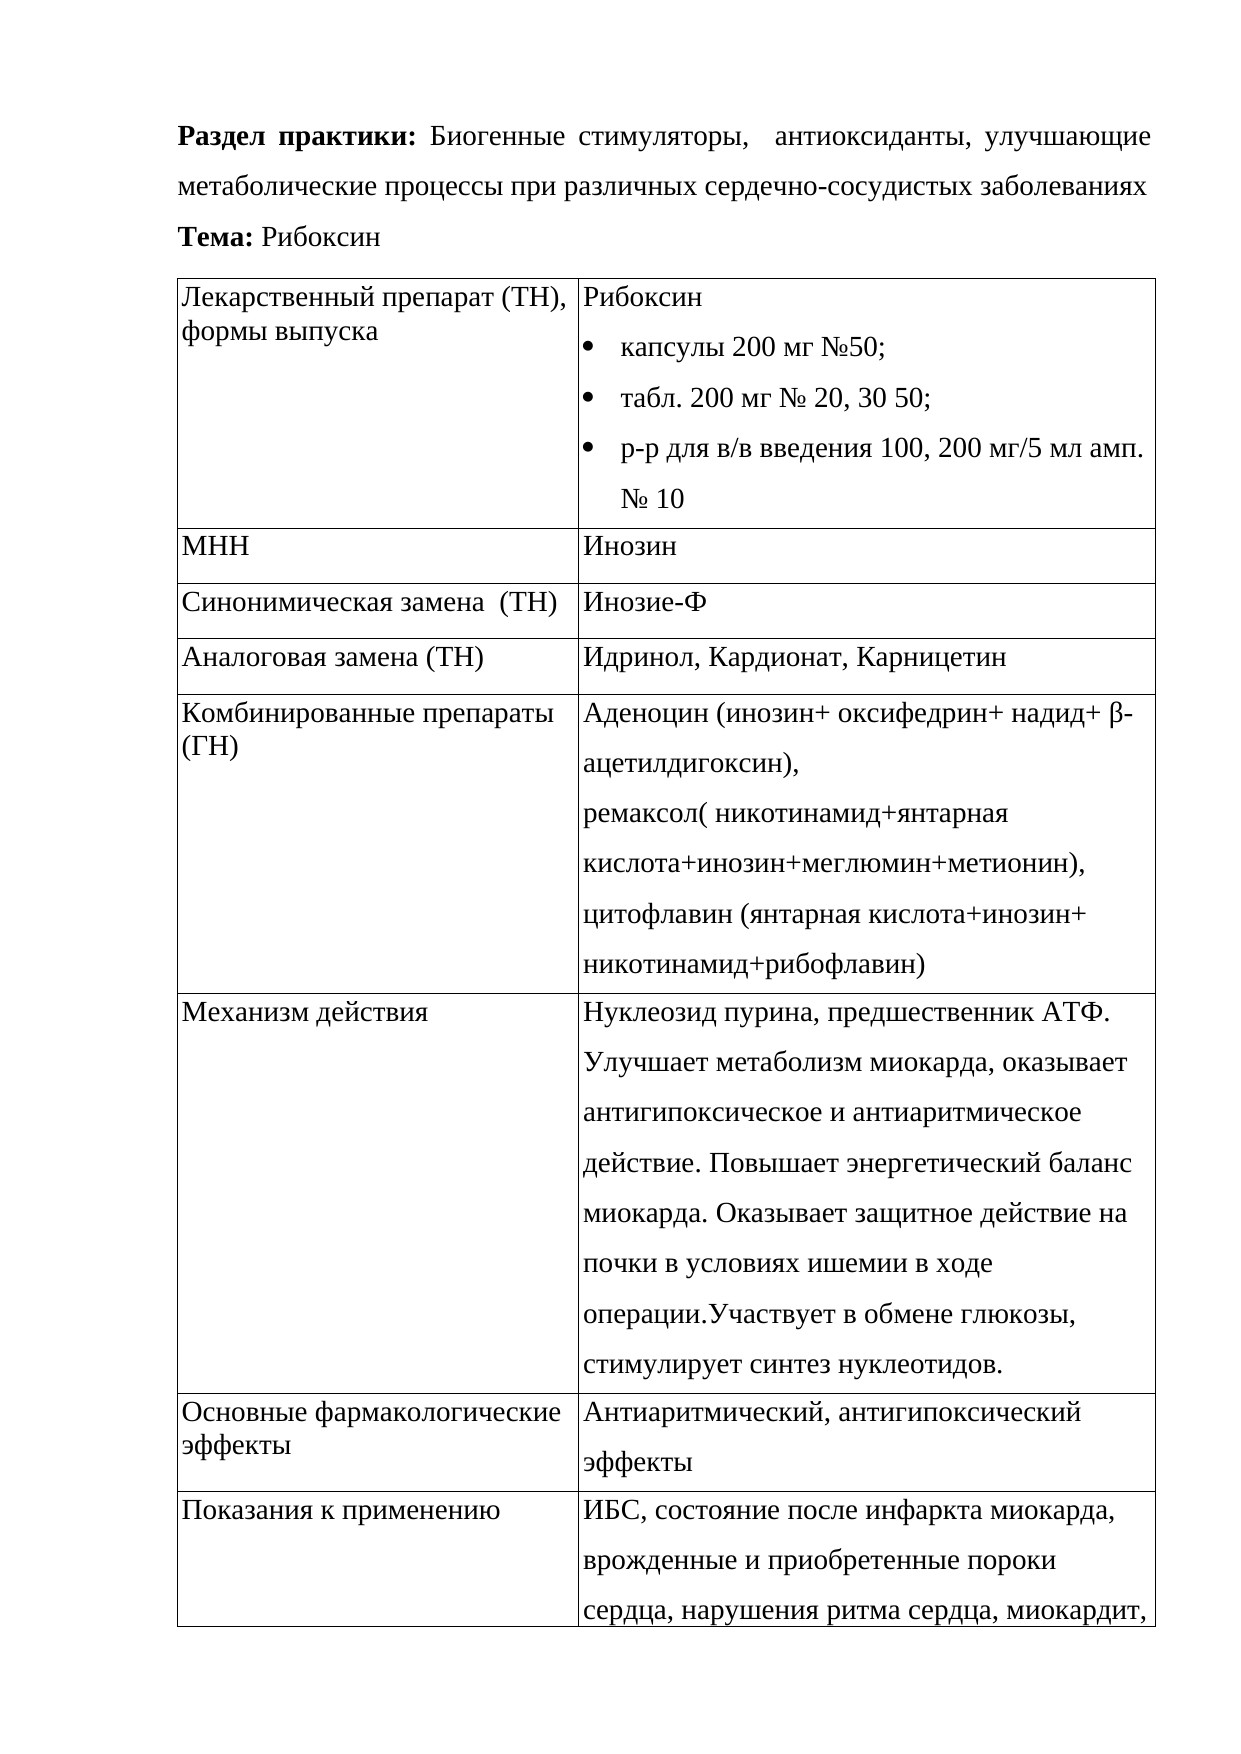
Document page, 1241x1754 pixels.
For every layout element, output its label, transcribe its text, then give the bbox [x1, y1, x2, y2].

table_cell Антиаритмический, антигипоксический эффекты [579, 1394, 1155, 1491]
table_cell Синонимическая замена (ТН) [178, 584, 578, 638]
table_cell МНН [178, 529, 578, 583]
table_cell Идринол, Кардионат, Карницетин [579, 639, 1155, 694]
table_header Рибоксин капсулы 200 мг №50; табл. 200 мг № 20, 30 50; р-р для в/в введения 100, 200 мг/5 мл амп. № 10 [579, 279, 1155, 527]
table_cell Комбинированные препараты (ГН) [178, 695, 578, 993]
table_cell Основные фармакологические эффекты [178, 1394, 578, 1491]
table_cell Нуклеозид пурина, предшественник АТФ. Улучшает метаболизм миокарда, оказывает антигипоксическое и антиаритмическое действие. Повышает энергетический баланс миокарда. Оказывает защитное действие на почки в условиях ишемии в ходе операции.Участвует в обмене глюкозы, стимулирует синтез нуклеотидов. [579, 994, 1155, 1393]
text Раздел практики: Биогенные стимуляторы, антиоксиданты, улучшающие метаболические процессы при различных сердечно-сосудистых заболеваниях [177, 118, 1152, 202]
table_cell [178, 1492, 578, 1626]
text Тема: Рибоксин [177, 219, 1152, 252]
table_cell Аналоговая замена (ТН) [178, 639, 578, 694]
table_cell Инозин [579, 529, 1155, 583]
table_header Лекарственный препарат (ТН), формы выпуска [178, 279, 578, 527]
table_cell Механизм действия [178, 994, 578, 1393]
table_cell Аденоцин (инозин+ оксифедрин+ надид+ β-ацетилдигоксин), ремаксол( никотинамид+янтарная кислота+инозин+меглюмин+метионин), цитофлавин (янтарная кислота+инозин+ никотинамид+рибофлавин) [579, 695, 1155, 993]
table_cell Инозие-Ф [579, 584, 1155, 638]
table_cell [579, 1492, 1155, 1626]
